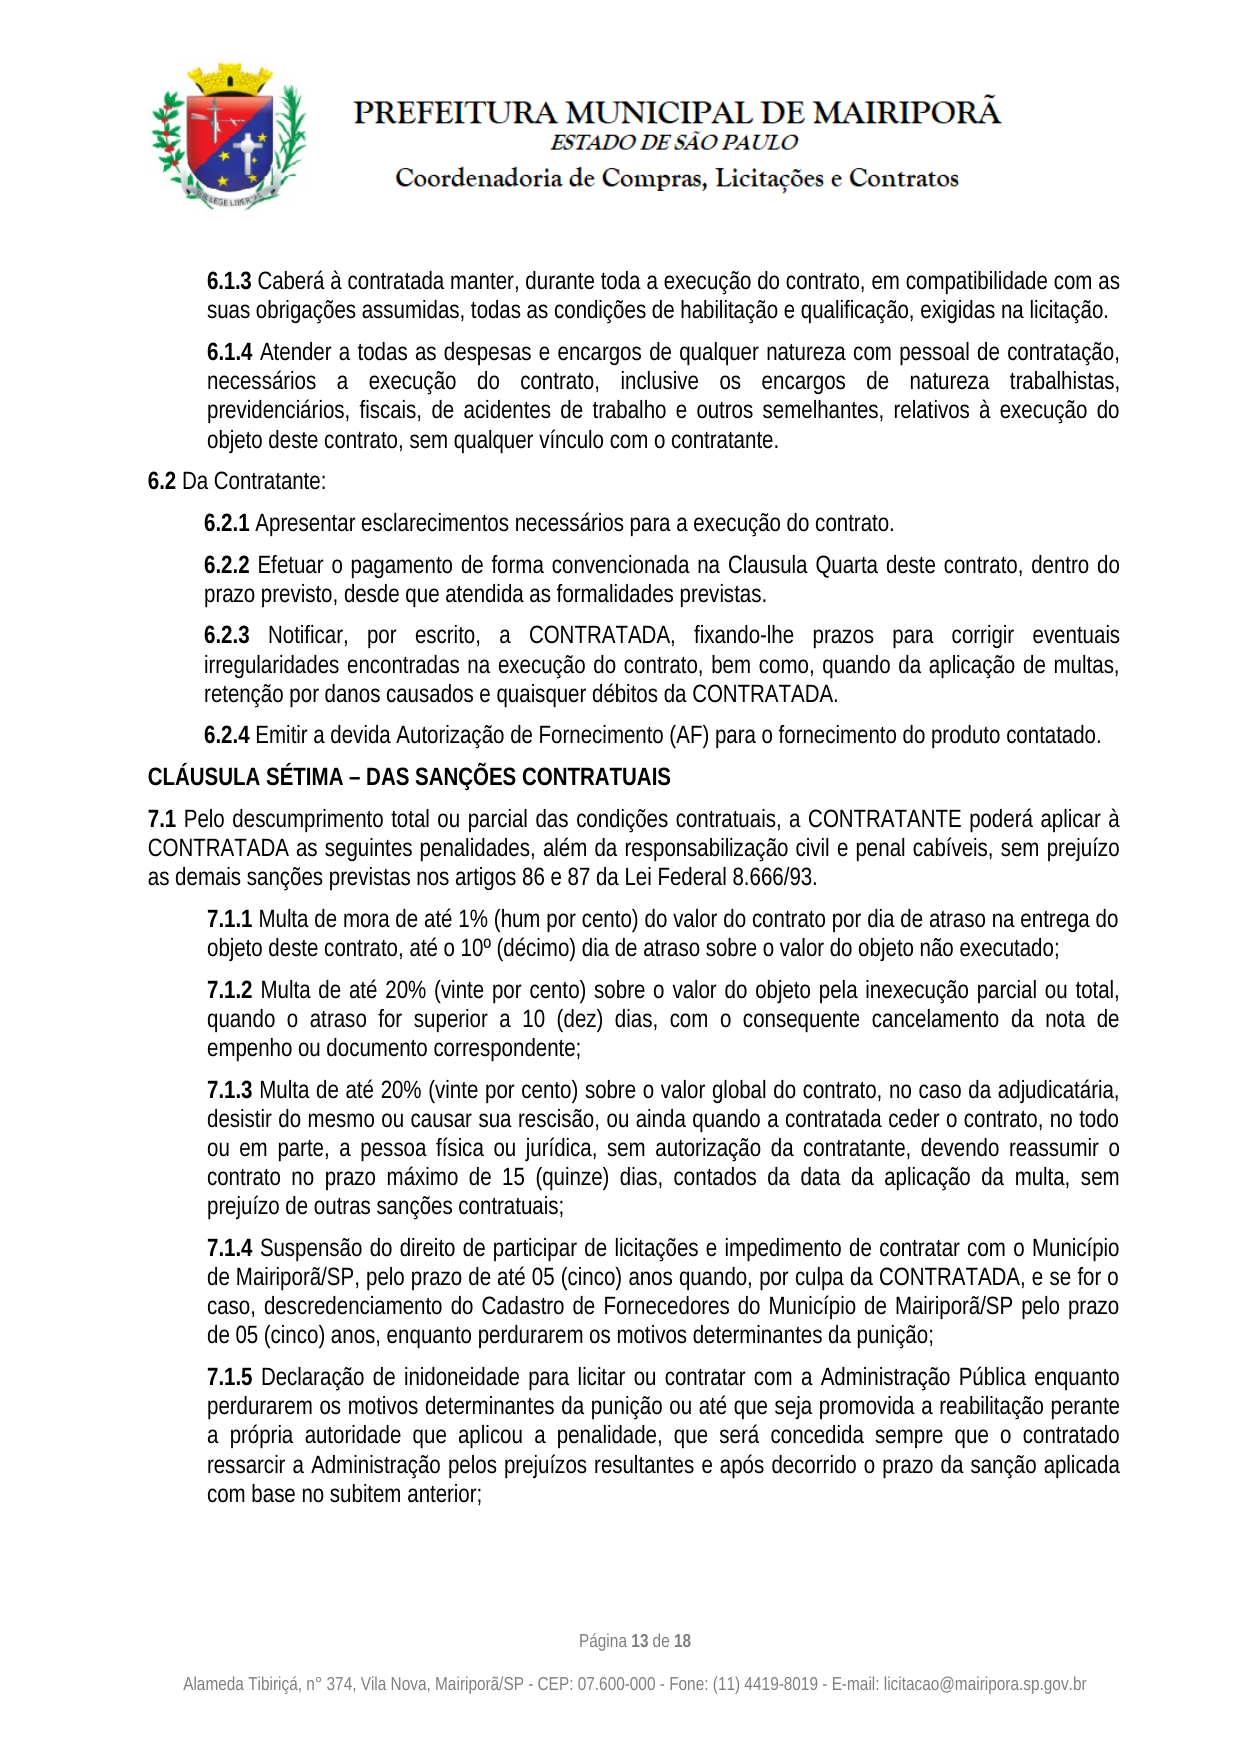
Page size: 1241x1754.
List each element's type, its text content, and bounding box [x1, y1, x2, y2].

text 6.1.4 Atender a todas as despesas e encargos de qualquer natureza com pessoal de contratação, necessários a execução do contrato, inclusive os encargos de natureza trabalhistas, previdenciários, fiscais, de acidentes de trabalho e outros semelhantes, relativos à execução do objeto deste contrato, sem qualquer vínculo com o contratante. [207, 337, 1122, 453]
picture [147, 59, 1034, 222]
text 7.1.1 Multa de mora de até 1% (hum por cento) do valor do contrato por dia de atraso na entrega do objeto deste contrato, até o 10º (décimo) dia de atraso sobre o valor do objeto não executado; [207, 903, 1122, 962]
text 7.1.3 Multa de até 20% (vinte por cento) sobre o valor global do contrato, no caso da adjudicatária, desistir do mesmo ou causar sua rescisão, ou ainda quando a contratada ceder o contrato, no todo ou em parte, a pessoa física ou jurídica, sem autorização da contratante, devendo reassumir o contrato no prazo máximo de 15 (quinze) dias, contados da data da aplicação da multa, sem prejuízo de outras sanções contratuais; [207, 1074, 1122, 1220]
text 6.2.1 Apresentar esclarecimentos necessários para a execução do contrato. [204, 507, 1122, 537]
text 7.1.2 Multa de até 20% (vinte por cento) sobre o valor do objeto pela inexecução parcial ou total, quando o atraso for superior a 10 (dez) dias, com o consequente cancelamento da nota de empenho ou documento correspondente; [207, 974, 1122, 1062]
text 6.2.3 Notificar, por escrito, a CONTRATADA, fixando-lhe prazos para corrigir eventuais irregularidades encontradas na execução do contrato, bem como, quando da aplicação de multas, retenção por danos causados e quaisquer débitos da CONTRATADA. [204, 620, 1122, 707]
text 7.1 Pelo descumprimento total ou parcial das condições contratuais, a CONTRATANTE poderá aplicar à CONTRATADA as seguintes penalidades, além da responsabilização civil e penal cabíveis, sem prejuízo as demais sanções previstas nos artigos 86 e 87 da Lei Federal 8.666/93. [148, 803, 1122, 891]
text 6.2 Da Contratante: [148, 466, 1122, 495]
text 7.1.5 Declaração de inidoneidade para licitar ou contratar com a Administração Pública enquanto perdurarem os motivos determinantes da punição ou até que seja promovida a reabilitação perante a própria autoridade que aplicou a penalidade, que será concedida sempre que o contratado ressarcir a Administração pelos prejuízos resultantes e após decorrido o prazo da sanção aplicada com base no subitem anterior; [207, 1362, 1122, 1507]
text 7.1.4 Suspensão do direito de participar de licitações e impedimento de contratar com o Município de Mairiporã/SP, pelo prazo de até 05 (cinco) anos quando, por culpa da CONTRATADA, e se for o caso, descredenciamento do Cadastro de Fornecedores do Município de Mairiporã/SP pelo prazo de 05 (cinco) anos, enquanto perdurarem os motivos determinantes da punição; [207, 1232, 1122, 1349]
text CLÁUSULA SÉTIMA – DAS SANÇÕES CONTRATUAIS [148, 762, 1122, 791]
text 6.1.3 Caberá à contratada manter, durante toda a execução do contrato, em compatibilidade com as suas obrigações assumidas, todas as condições de habilitação e qualificação, exigidas na licitação. [207, 266, 1122, 324]
text 6.2.2 Efetuar o pagamento de forma convencionada na Clausula Quarta deste contrato, dentro do prazo previsto, desde que atendida as formalidades previstas. [204, 549, 1122, 607]
text 6.2.4 Emitir a devida Autorização de Fornecimento (AF) para o fornecimento do produto contatado. [204, 720, 1122, 749]
